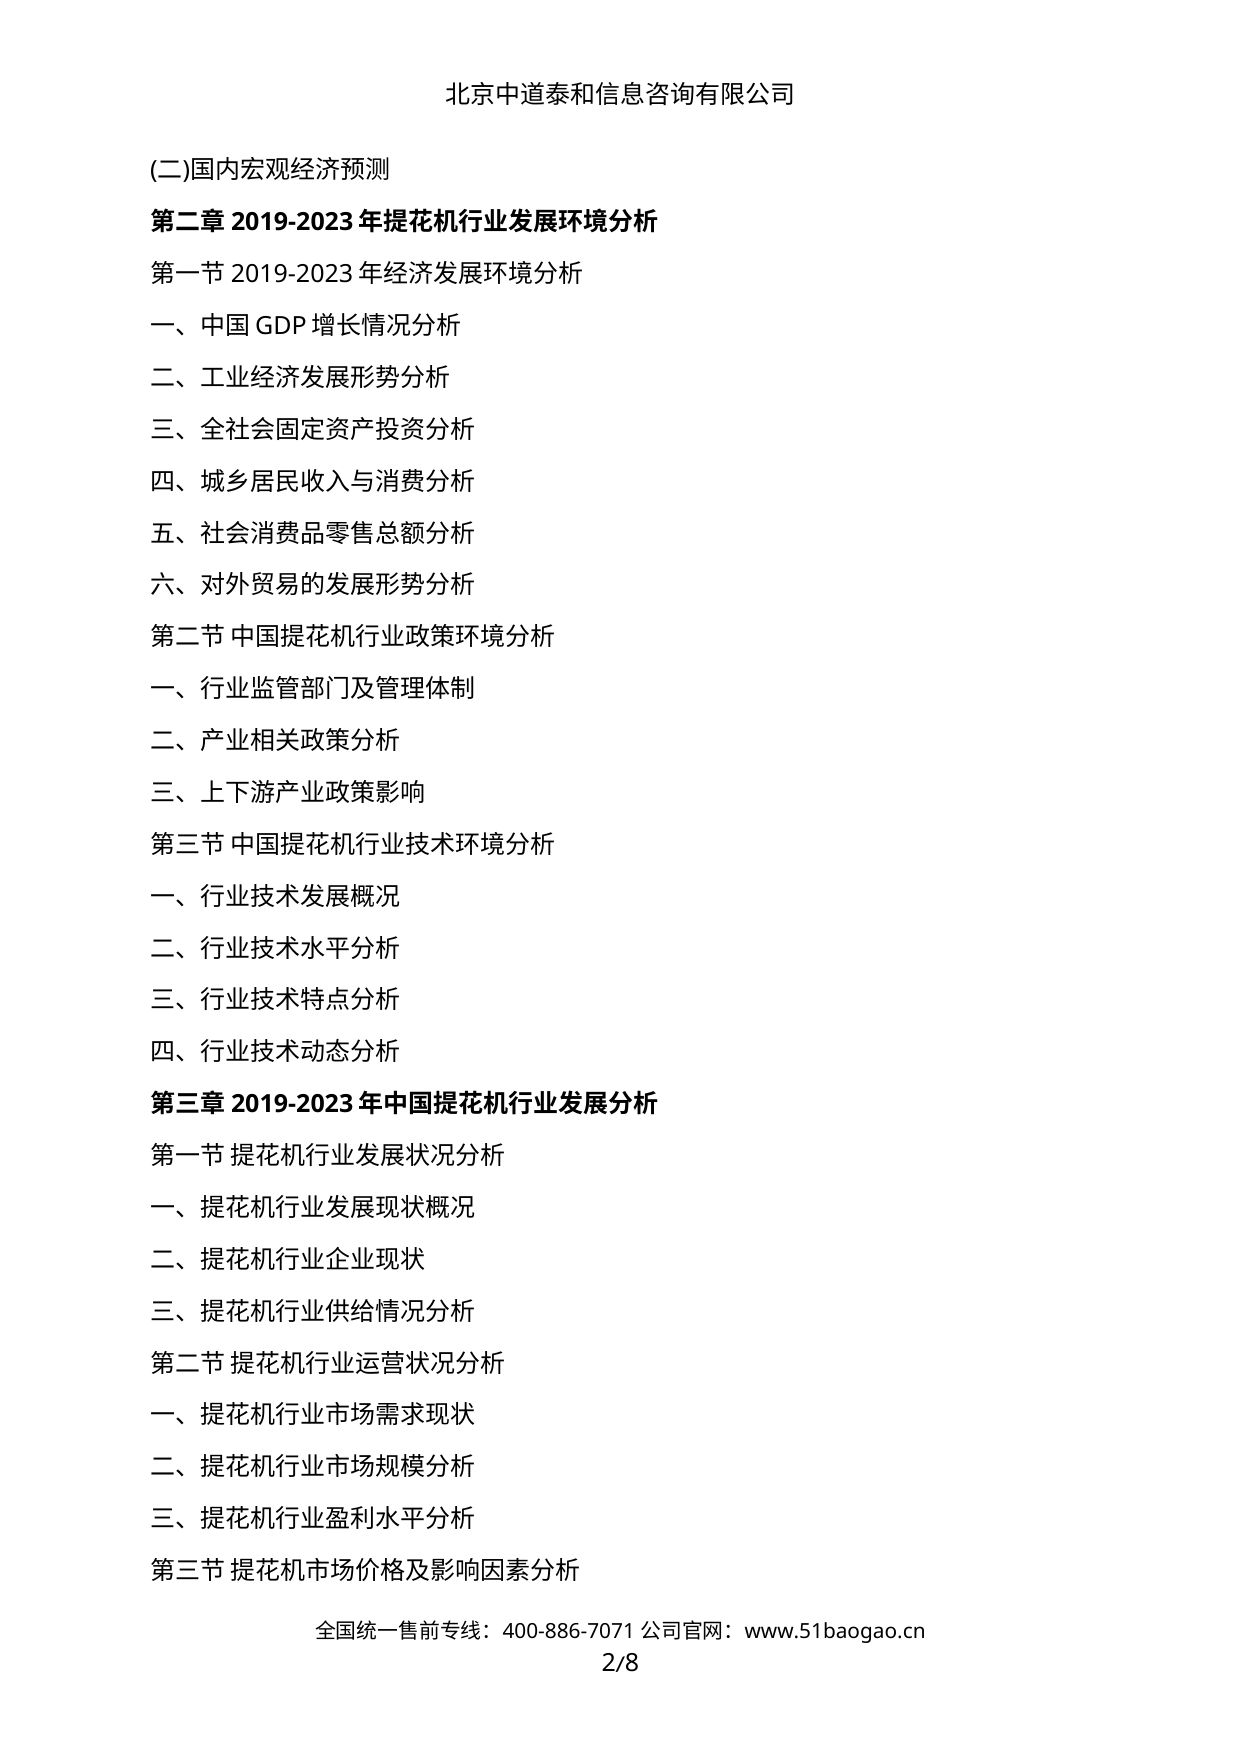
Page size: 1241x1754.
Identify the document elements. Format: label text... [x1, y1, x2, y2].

text 六、对外贸易的发展形势分析 [150, 565, 1090, 601]
text 三、全社会固定资产投资分析 [150, 409, 1090, 446]
text 一、提花机行业市场需求现状 [150, 1395, 1090, 1431]
text 四、行业技术动态分析 [150, 1032, 1090, 1068]
text 三、提花机行业供给情况分析 [150, 1291, 1090, 1327]
text 第三节 中国提花机行业技术环境分析 [150, 824, 1090, 861]
text 第三节 提花机市场价格及影响因素分析 [150, 1551, 1090, 1587]
text 第一节 提花机行业发展状况分析 [150, 1136, 1090, 1172]
text 第一节 2019-2023年经济发展环境分析 [150, 254, 1090, 290]
text 五、社会消费品零售总额分析 [150, 513, 1090, 549]
text (二)国内宏观经济预测 [150, 150, 1090, 186]
text 四、城乡居民收入与消费分析 [150, 461, 1090, 497]
text 第二节 提花机行业运营状况分析 [150, 1343, 1090, 1379]
text 二、提花机行业市场规模分析 [150, 1447, 1090, 1483]
text 第二章 2019-2023年提花机行业发展环境分析 [150, 202, 1090, 238]
text 一、行业监管部门及管理体制 [150, 669, 1090, 705]
text 一、中国GDP增长情况分析 [150, 306, 1090, 342]
text 第二节 中国提花机行业政策环境分析 [150, 617, 1090, 653]
text 三、上下游产业政策影响 [150, 772, 1090, 809]
text 三、行业技术特点分析 [150, 980, 1090, 1016]
text 一、提花机行业发展现状概况 [150, 1187, 1090, 1224]
text 三、提花机行业盈利水平分析 [150, 1499, 1090, 1535]
text 一、行业技术发展概况 [150, 876, 1090, 912]
text 二、提花机行业企业现状 [150, 1239, 1090, 1276]
text 二、行业技术水平分析 [150, 928, 1090, 964]
text 第三章 2019-2023年中国提花机行业发展分析 [150, 1084, 1090, 1120]
text 二、产业相关政策分析 [150, 721, 1090, 757]
text 二、工业经济发展形势分析 [150, 357, 1090, 394]
